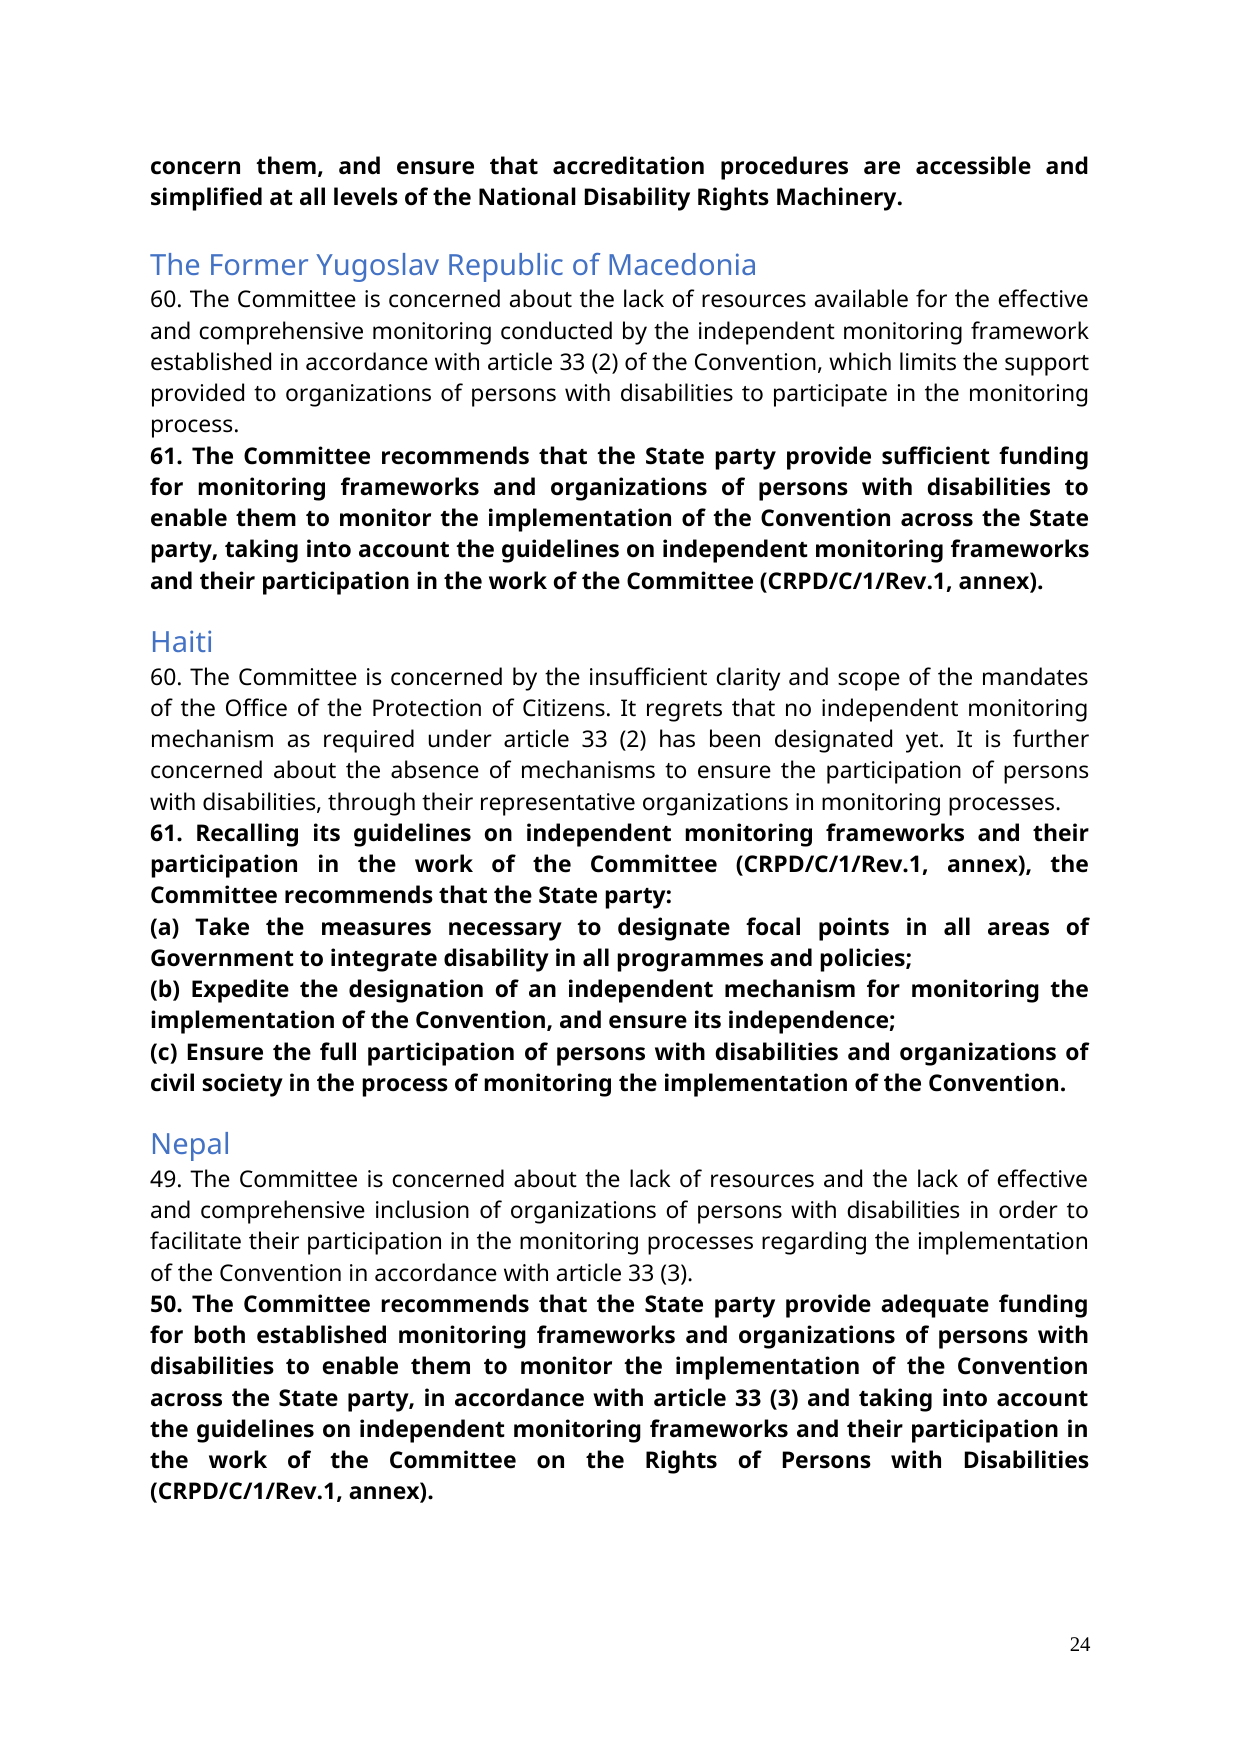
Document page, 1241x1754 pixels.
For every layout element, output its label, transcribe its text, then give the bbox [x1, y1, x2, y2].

text The Former Yugoslav Republic of Macedonia [150, 244, 1090, 283]
text 49. The Committee is concerned about the lack of resources and the lack of effective and comprehensive inclusion of organizations of persons with disabilities in order to facilitate their participation in the monitoring processes regarding the implementation of the Convention in accordance with article 33 (3). [150, 1163, 1090, 1288]
text (a) Take the measures necessary to designate focal points in all areas of Government to integrate disability in all programmes and policies; [150, 911, 1090, 973]
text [150, 150, 1090, 212]
text 61. The Committee recommends that the State party provide sufficient funding for monitoring frameworks and organizations of persons with disabilities to enable them to monitor the implementation of the Convention across the State party, taking into account the guidelines on independent monitoring frameworks and their participation in the work of the Committee (CRPD/C/1/Rev.1, annex). [150, 440, 1090, 596]
text (b) Expedite the designation of an independent mechanism for monitoring the implementation of the Convention, and ensure its independence; [150, 973, 1090, 1036]
subtitle Haiti [150, 621, 1090, 661]
text 61. Recalling its guidelines on independent monitoring frameworks and their participation in the work of the Committee (CRPD/C/1/Rev.1, annex), the Committee recommends that the State party: [150, 817, 1090, 911]
subtitle Nepal [150, 1123, 1090, 1163]
text 60. The Committee is concerned by the insufficient clarity and scope of the mandates of the Office of the Protection of Citizens. It regrets that no independent monitoring mechanism as required under article 33 (2) has been designated yet. It is further concerned about the absence of mechanisms to ensure the participation of persons with disabilities, through their representative organizations in monitoring processes. [150, 661, 1090, 817]
text 50. The Committee recommends that the State party provide adequate funding for both established monitoring frameworks and organizations of persons with disabilities to enable them to monitor the implementation of the Convention across the State party, in accordance with article 33 (3) and taking into account the guidelines on independent monitoring frameworks and their participation in the work of the Committee on the Rights of Persons with Disabilities (CRPD/C/1/Rev.1, annex). [150, 1288, 1090, 1507]
text 60. The Committee is concerned about the lack of resources available for the effective and comprehensive monitoring conducted by the independent monitoring framework established in accordance with article 33 (2) of the Convention, which limits the support provided to organizations of persons with disabilities to participate in the monitoring process. [150, 283, 1090, 440]
text (c) Ensure the full participation of persons with disabilities and organizations of civil society in the process of monitoring the implementation of the Convention. [150, 1036, 1090, 1098]
